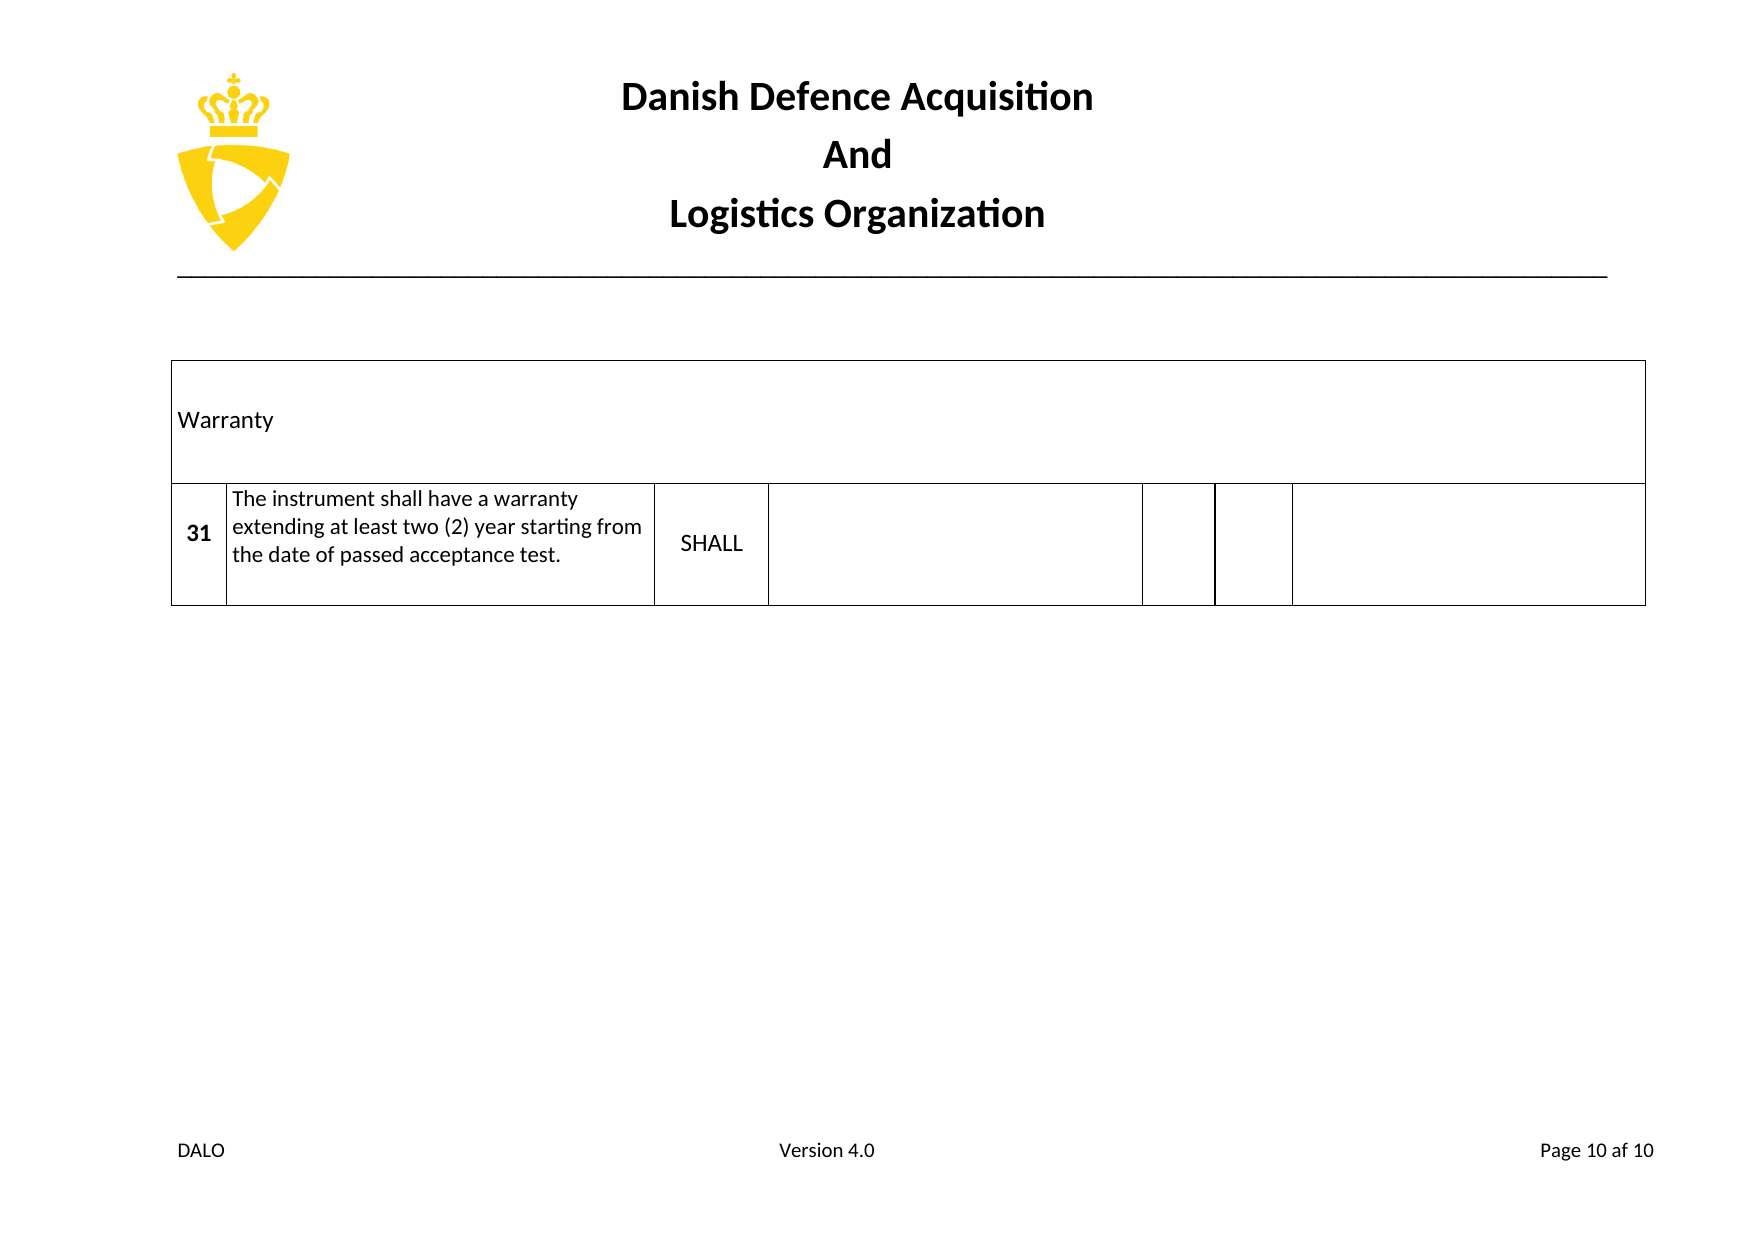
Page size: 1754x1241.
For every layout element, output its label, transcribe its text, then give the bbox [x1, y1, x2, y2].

picture [177, 73, 290, 251]
table_cell [1143, 484, 1214, 605]
table_cell [1293, 484, 1645, 605]
table_cell [769, 484, 1142, 605]
table_cell SHALL [655, 484, 768, 605]
table_cell [1216, 484, 1292, 605]
table_cell Warranty [172, 361, 1645, 483]
table_cell 31 [172, 484, 226, 605]
table_cell The instrument shall have a warranty extending at least two (2) year starting from the date of passed acceptance test. [227, 484, 654, 605]
